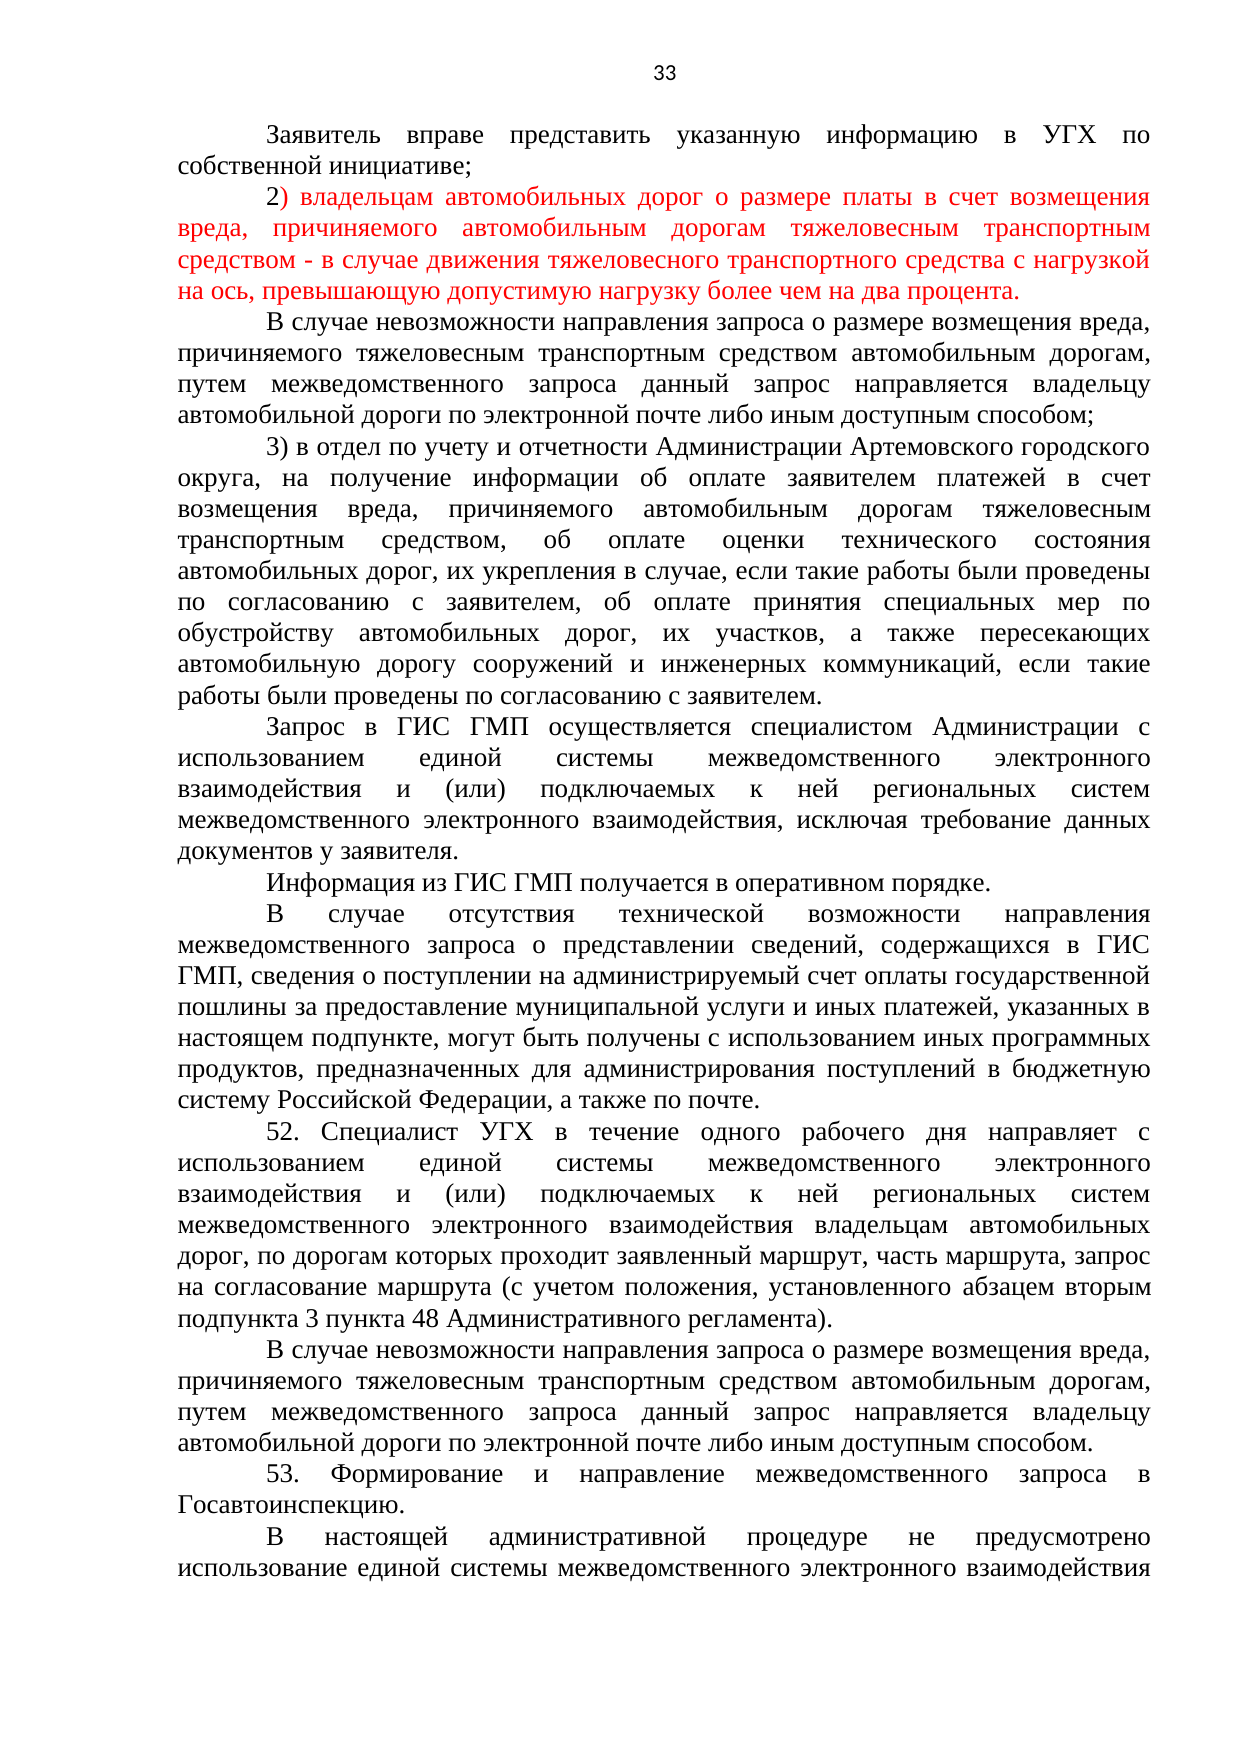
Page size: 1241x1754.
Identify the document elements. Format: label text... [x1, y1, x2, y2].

text Запрос в ГИС ГМП осуществляется специалистом Администрации с использованием единой системы межведомственного электронного взаимодействия и (или) подключаемых к ней региональных систем межведомственного электронного взаимодействия, исключая требование данных документов у заявителя. [177, 710, 1152, 866]
text 2) владельцам автомобильных дорог о размере платы в счет возмещения вреда, причиняемого автомобильным дорогам тяжеловесным транспортным средством - в случае движения тяжеловесного транспортного средства с нагрузкой на ось, превышающую допустимую нагрузку более чем на два процента. [177, 180, 1152, 305]
text 53. Формирование и направление межведомственного запроса в Госавтоинспекцию. [177, 1457, 1152, 1520]
text Информация из ГИС ГМП получается в оперативном порядке. [177, 866, 1152, 897]
text 3) в отдел по учету и отчетности Администрации Артемовского городского округа, на получение информации об оплате заявителем платежей в счет возмещения вреда, причиняемого автомобильным дорогам тяжеловесным транспортным средством, об оплате оценки технического состояния автомобильных дорог, их укрепления в случае, если такие работы были проведены по согласованию с заявителем, об оплате принятия специальных мер по обустройству автомобильных дорог, их участков, а также пересекающих автомобильную дорогу сооружений и инженерных коммуникаций, если такие работы были проведены по согласованию с заявителем. [177, 429, 1152, 710]
text В случае невозможности направления запроса о размере возмещения вреда, причиняемого тяжеловесным транспортным средством автомобильным дорогам, путем межведомственного запроса данный запрос направляется владельцу автомобильной дороги по электронной почте либо иным доступным способом. [177, 1333, 1152, 1457]
text В случае невозможности направления запроса о размере возмещения вреда, причиняемого тяжеловесным транспортным средством автомобильным дорогам, путем межведомственного запроса данный запрос направляется владельцу автомобильной дороги по электронной почте либо иным доступным способом; [177, 305, 1152, 429]
text Заявитель вправе представить указанную информацию в УГХ по собственной инициативе; [177, 118, 1152, 180]
text В случае отсутствия технической возможности направления межведомственного запроса о представлении сведений, содержащихся в ГИС ГМП, сведения о поступлении на администрируемый счет оплаты государственной пошлины за предоставление муниципальной услуги и иных платежей, указанных в настоящем подпункте, могут быть получены с использованием иных программных продуктов, предназначенных для администрирования поступлений в бюджетную систему Российской Федерации, а также по почте. [177, 897, 1152, 1115]
text 52. Специалист УГХ в течение одного рабочего дня направляет с использованием единой системы межведомственного электронного взаимодействия и (или) подключаемых к ней региональных систем межведомственного электронного взаимодействия владельцам автомобильных дорог, по дорогам которых проходит заявленный маршрут, часть маршрута, запрос на согласование маршрута (с учетом положения, установленного абзацем вторым подпункта 3 пункта 48 Административного регламента). [177, 1115, 1152, 1333]
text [177, 1520, 1152, 1582]
